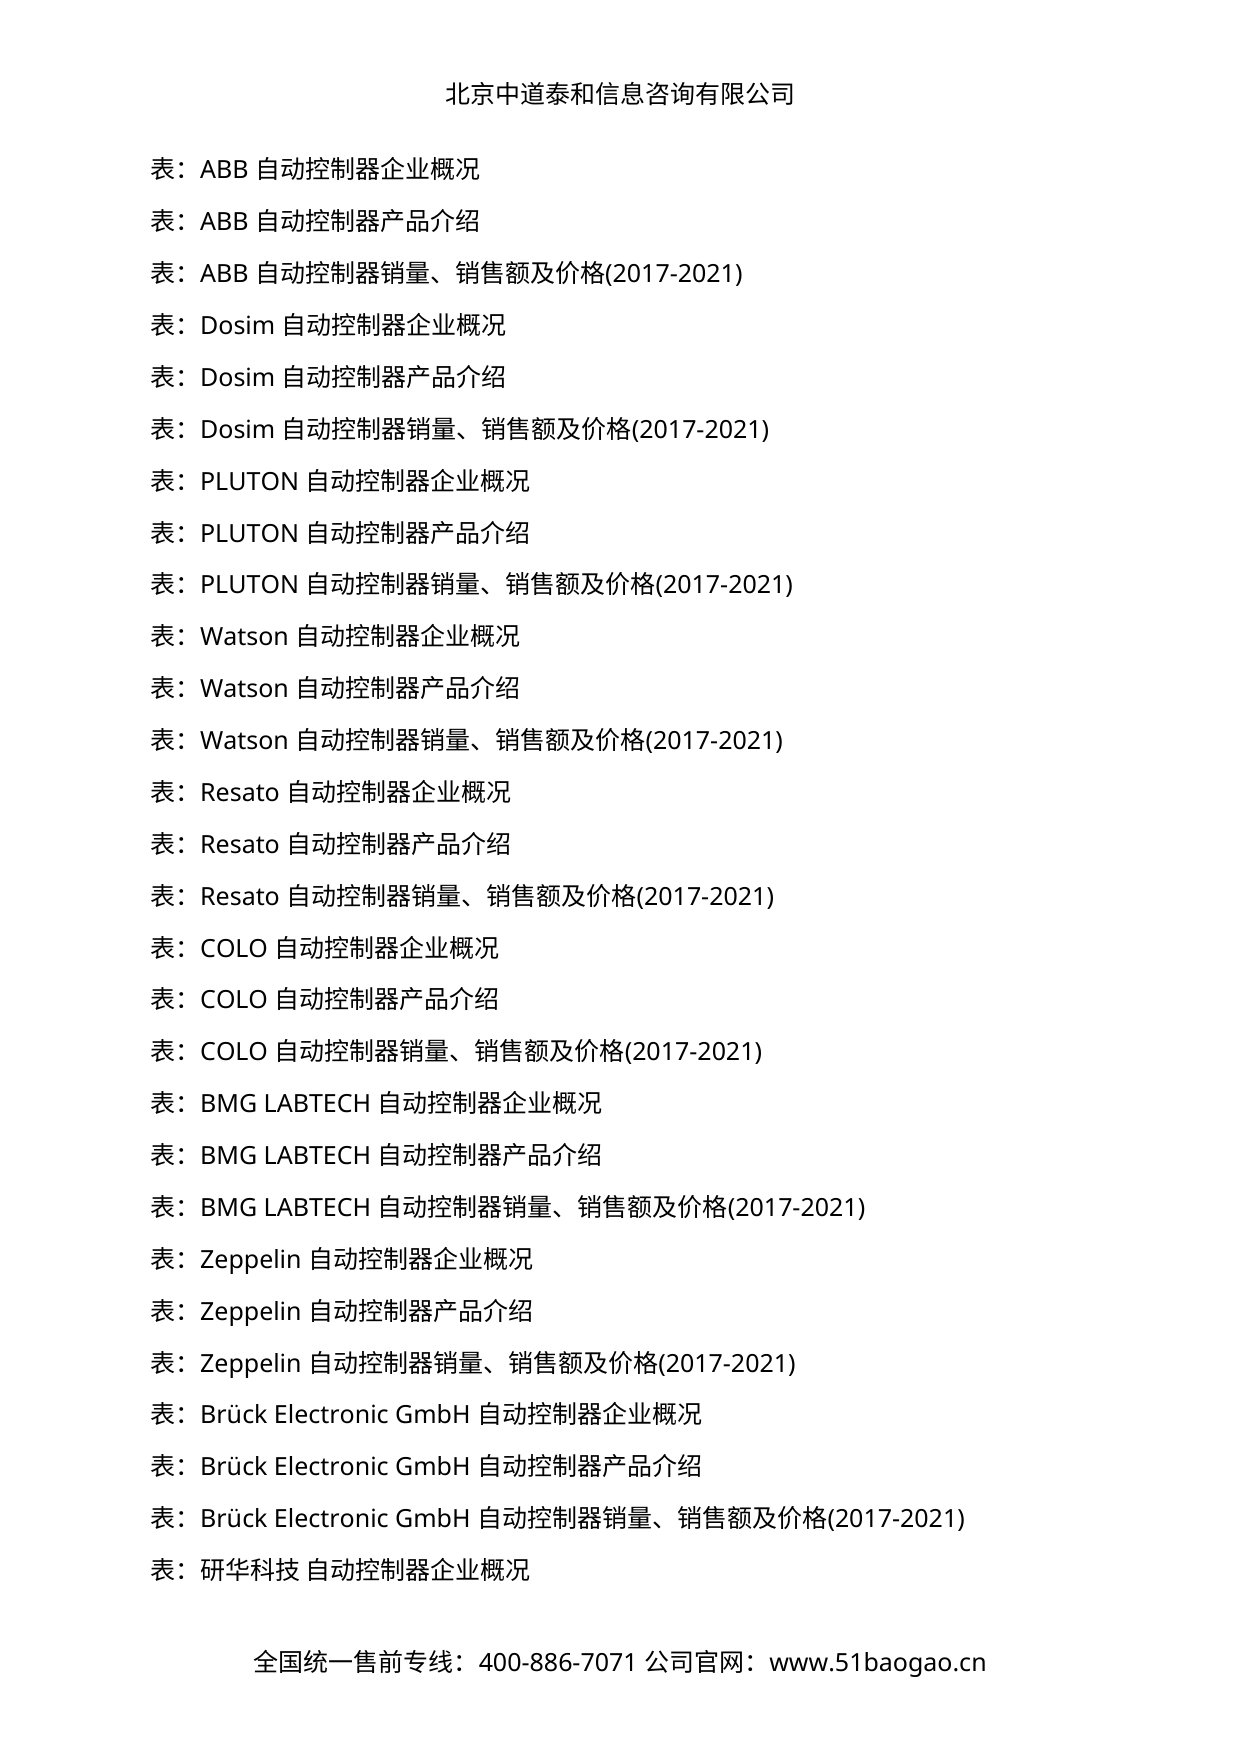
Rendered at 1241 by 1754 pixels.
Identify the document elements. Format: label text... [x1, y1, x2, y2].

text 表：PLUTON 自动控制器产品介绍 [150, 513, 1090, 549]
text 表：Dosim 自动控制器产品介绍 [150, 357, 1090, 394]
text 表：Resato 自动控制器产品介绍 [150, 824, 1090, 861]
text 表：ABB 自动控制器企业概况 [150, 150, 1090, 186]
text 表：Zeppelin 自动控制器企业概况 [150, 1239, 1090, 1276]
text 表：ABB 自动控制器产品介绍 [150, 202, 1090, 238]
text 表：BMG LABTECH 自动控制器销量、销售额及价格(2017-2021) [150, 1187, 1090, 1224]
text 表：Zeppelin 自动控制器产品介绍 [150, 1291, 1090, 1327]
text 表：Dosim 自动控制器企业概况 [150, 306, 1090, 342]
text 表：Watson 自动控制器企业概况 [150, 617, 1090, 653]
text 表：PLUTON 自动控制器企业概况 [150, 461, 1090, 497]
text 表：COLO 自动控制器企业概况 [150, 928, 1090, 964]
text 表：Watson 自动控制器产品介绍 [150, 669, 1090, 705]
text 表：Resato 自动控制器销量、销售额及价格(2017-2021) [150, 876, 1090, 912]
text 表：BMG LABTECH 自动控制器产品介绍 [150, 1136, 1090, 1172]
text 表：Brück Electronic GmbH 自动控制器销量、销售额及价格(2017-2021) [150, 1499, 1090, 1535]
text 表：Brück Electronic GmbH 自动控制器企业概况 [150, 1395, 1090, 1431]
text 表：COLO 自动控制器产品介绍 [150, 980, 1090, 1016]
text 表：Brück Electronic GmbH 自动控制器产品介绍 [150, 1447, 1090, 1483]
text 表：Zeppelin 自动控制器销量、销售额及价格(2017-2021) [150, 1343, 1090, 1379]
text 表：PLUTON 自动控制器销量、销售额及价格(2017-2021) [150, 565, 1090, 601]
text 表：BMG LABTECH 自动控制器企业概况 [150, 1084, 1090, 1120]
text 表：COLO 自动控制器销量、销售额及价格(2017-2021) [150, 1032, 1090, 1068]
text 表：ABB 自动控制器销量、销售额及价格(2017-2021) [150, 254, 1090, 290]
text 表：Dosim 自动控制器销量、销售额及价格(2017-2021) [150, 409, 1090, 446]
text 表：Resato 自动控制器企业概况 [150, 772, 1090, 809]
text 表：Watson 自动控制器销量、销售额及价格(2017-2021) [150, 721, 1090, 757]
text 表：研华科技 自动控制器企业概况 [150, 1551, 1090, 1587]
